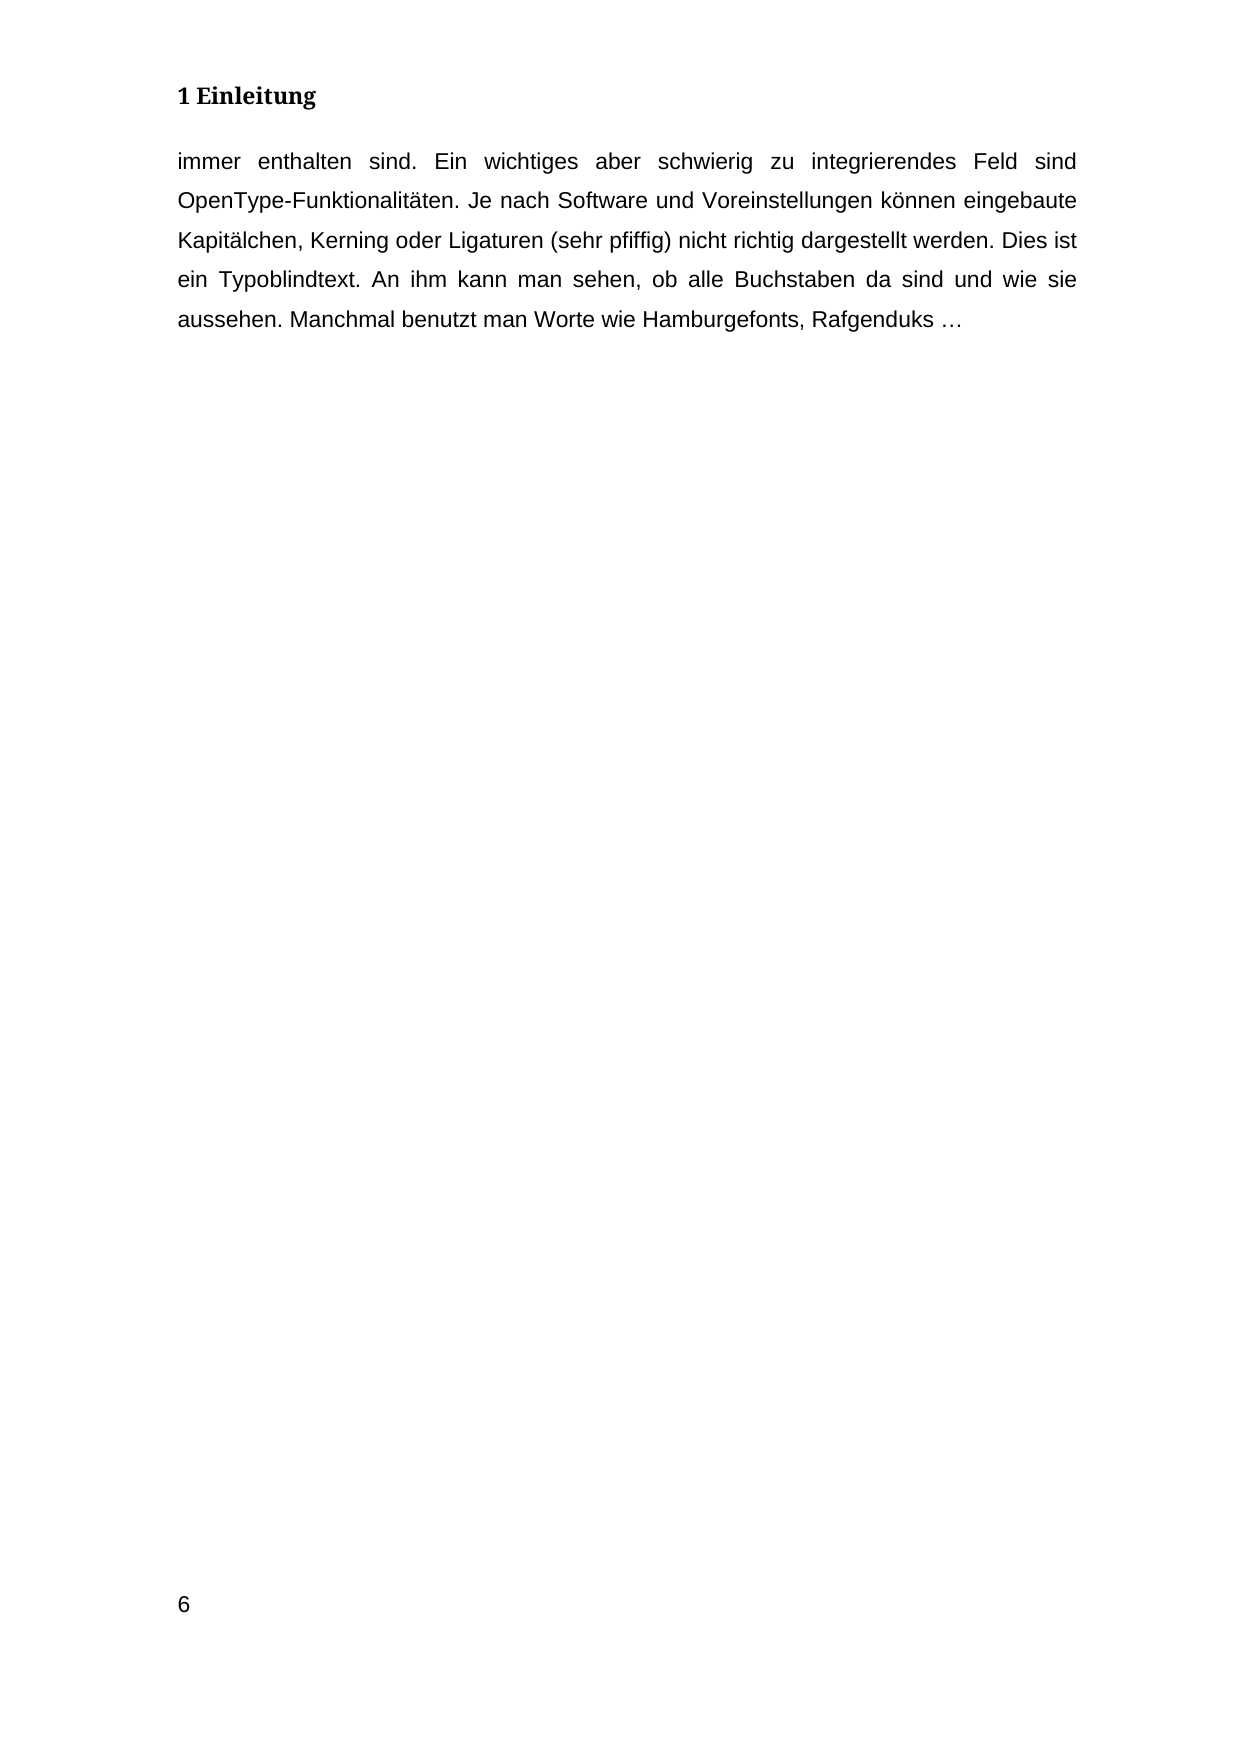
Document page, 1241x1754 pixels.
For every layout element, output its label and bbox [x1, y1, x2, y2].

text [177, 148, 1078, 332]
